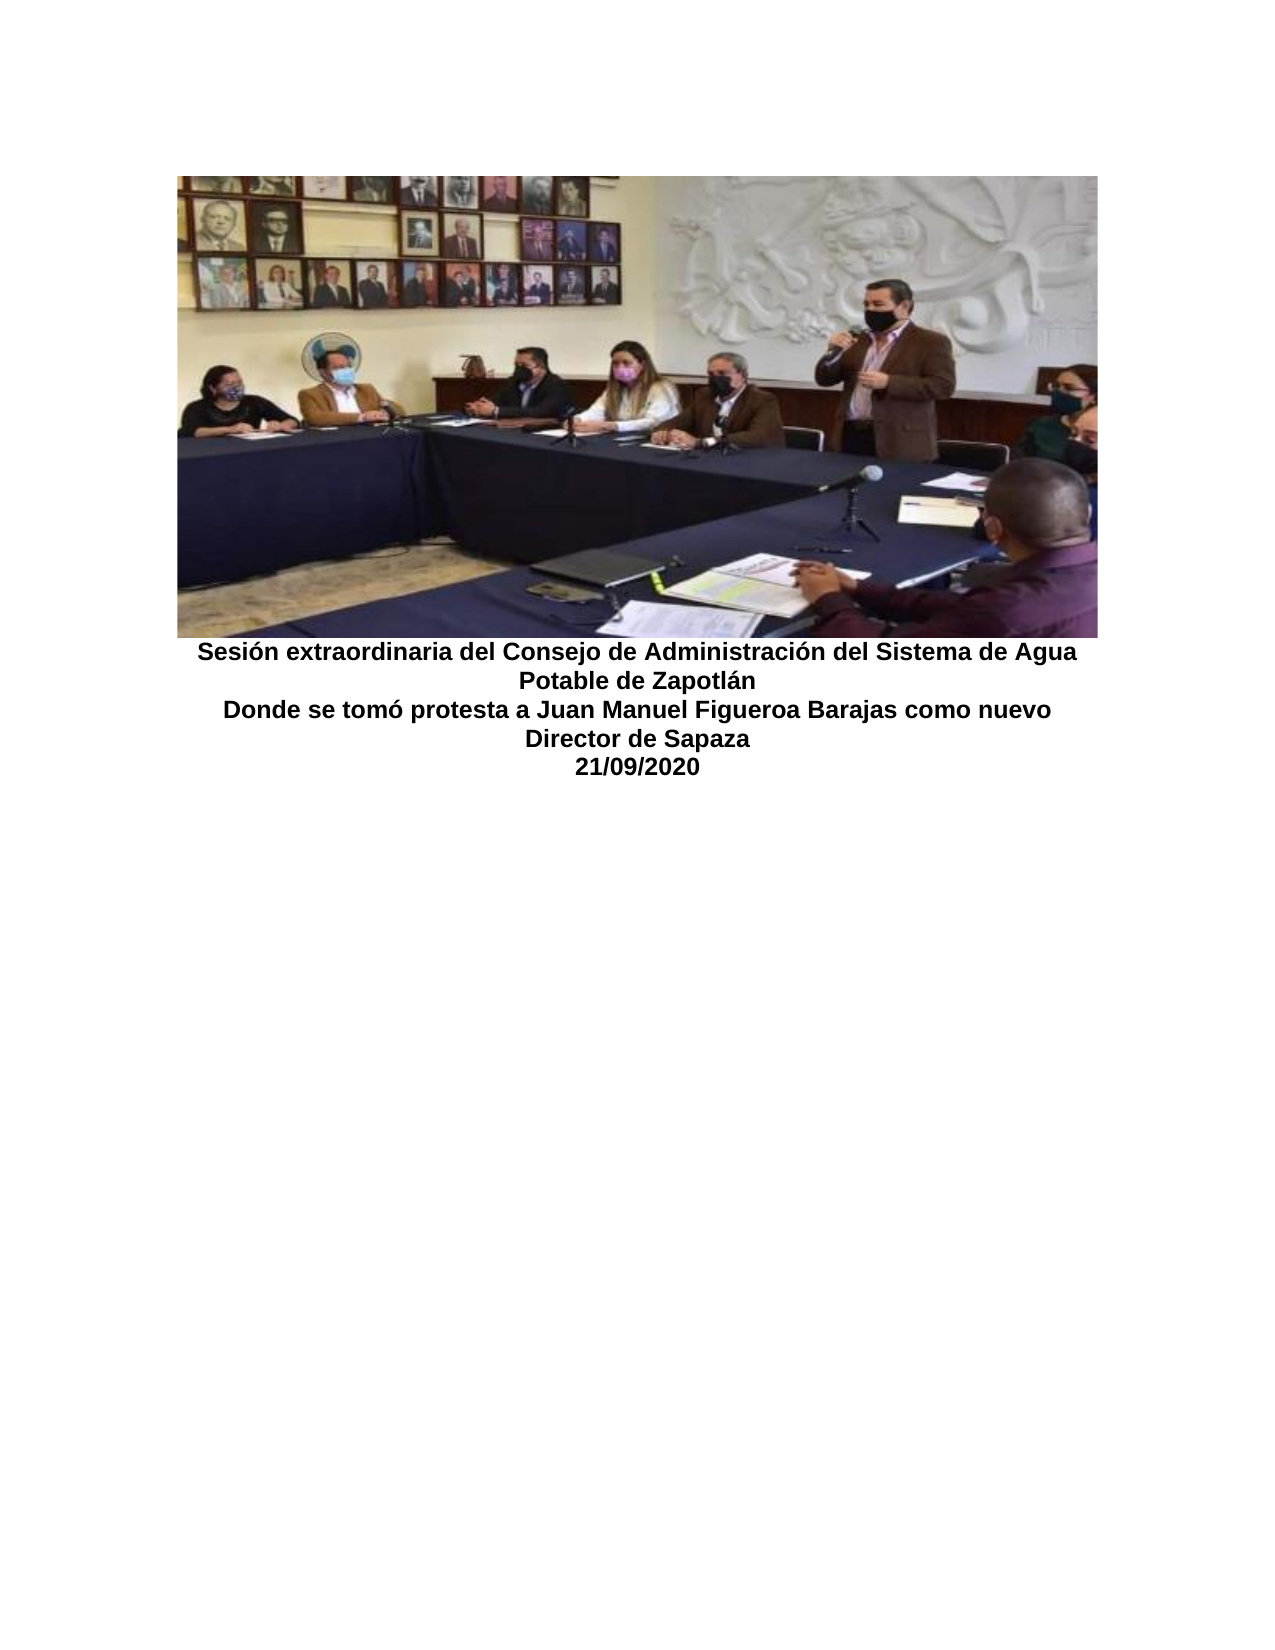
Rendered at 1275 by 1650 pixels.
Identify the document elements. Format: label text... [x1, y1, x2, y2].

text Donde se tomó protesta a Juan Manuel Figueroa Barajas como nuevo Director de Sapaza [177, 695, 1098, 752]
text Sesión extraordinaria del Consejo de Administración del Sistema de Agua Potable de Zapotlán [177, 638, 1098, 695]
picture [177, 176, 1098, 638]
text 21/09/2020 [177, 752, 1098, 781]
